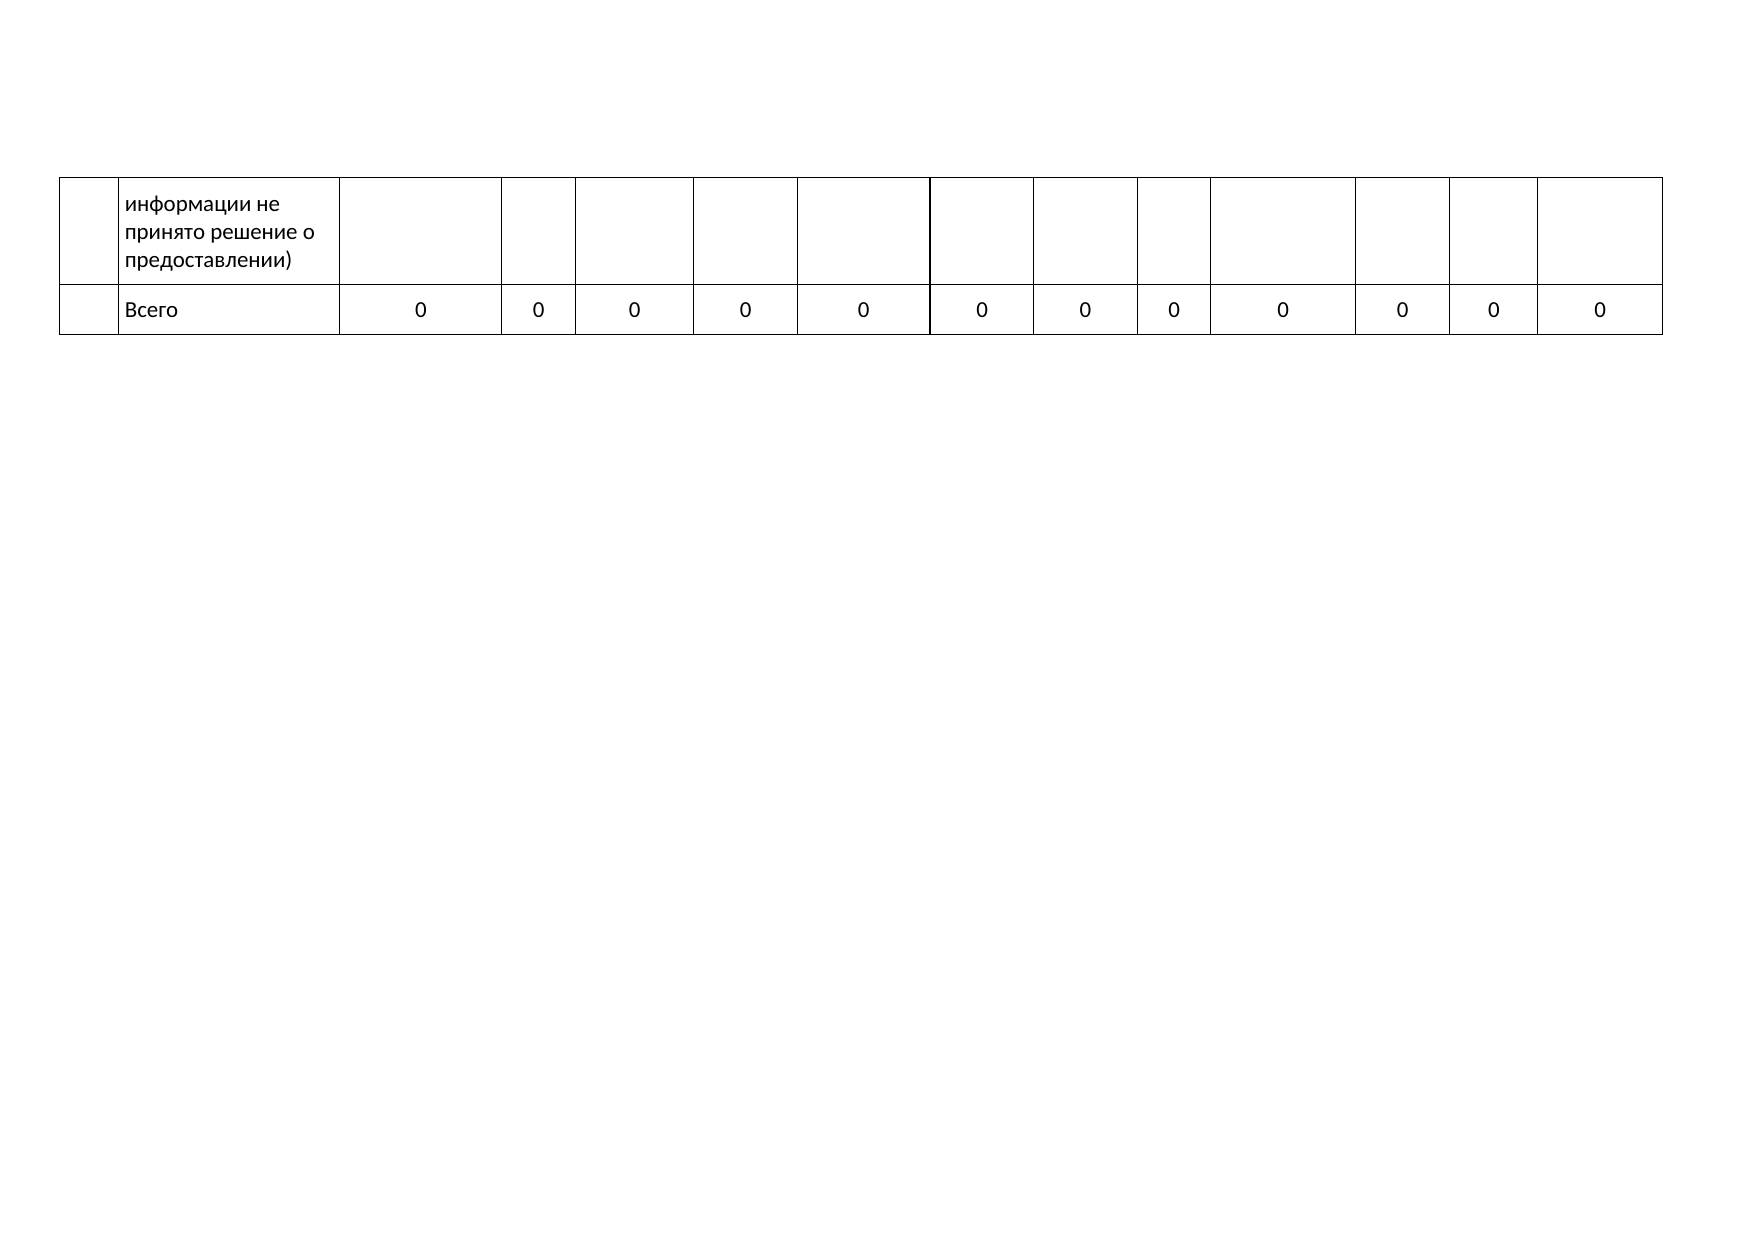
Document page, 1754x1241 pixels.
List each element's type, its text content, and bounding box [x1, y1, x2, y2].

table_cell 0 [340, 178, 501, 283]
table_cell 0 [340, 285, 501, 334]
table_cell 0 [1034, 285, 1137, 334]
table_cell 0 [1450, 285, 1537, 334]
table_cell 0 [1034, 178, 1137, 283]
table_cell [60, 285, 118, 334]
table_cell 0 [502, 285, 575, 334]
table_cell 0 [1450, 178, 1537, 283]
table_cell 0 [1138, 285, 1210, 334]
table_cell 0 [1356, 178, 1449, 283]
table_cell 0 [1211, 178, 1355, 283]
table_cell 9. [60, 178, 118, 283]
table_cell 0 [798, 285, 929, 334]
table_cell 0 [502, 178, 575, 283]
table_cell 0 [1138, 178, 1210, 283]
table_cell 0 [1356, 285, 1449, 334]
table_cell 0 [798, 178, 929, 283]
table_cell 0 [694, 285, 797, 334]
table_cell 0 [576, 178, 693, 283]
table_cell 0 [931, 285, 1033, 334]
table_cell 0 [931, 178, 1033, 283]
table_cell Всего [119, 285, 339, 334]
table_cell 0 [576, 285, 693, 334]
table_cell 0 [694, 178, 797, 283]
table_cell 0 [1538, 285, 1662, 334]
table_cell 0 [1211, 285, 1355, 334]
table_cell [119, 178, 339, 283]
table_cell 0 [1538, 178, 1662, 283]
